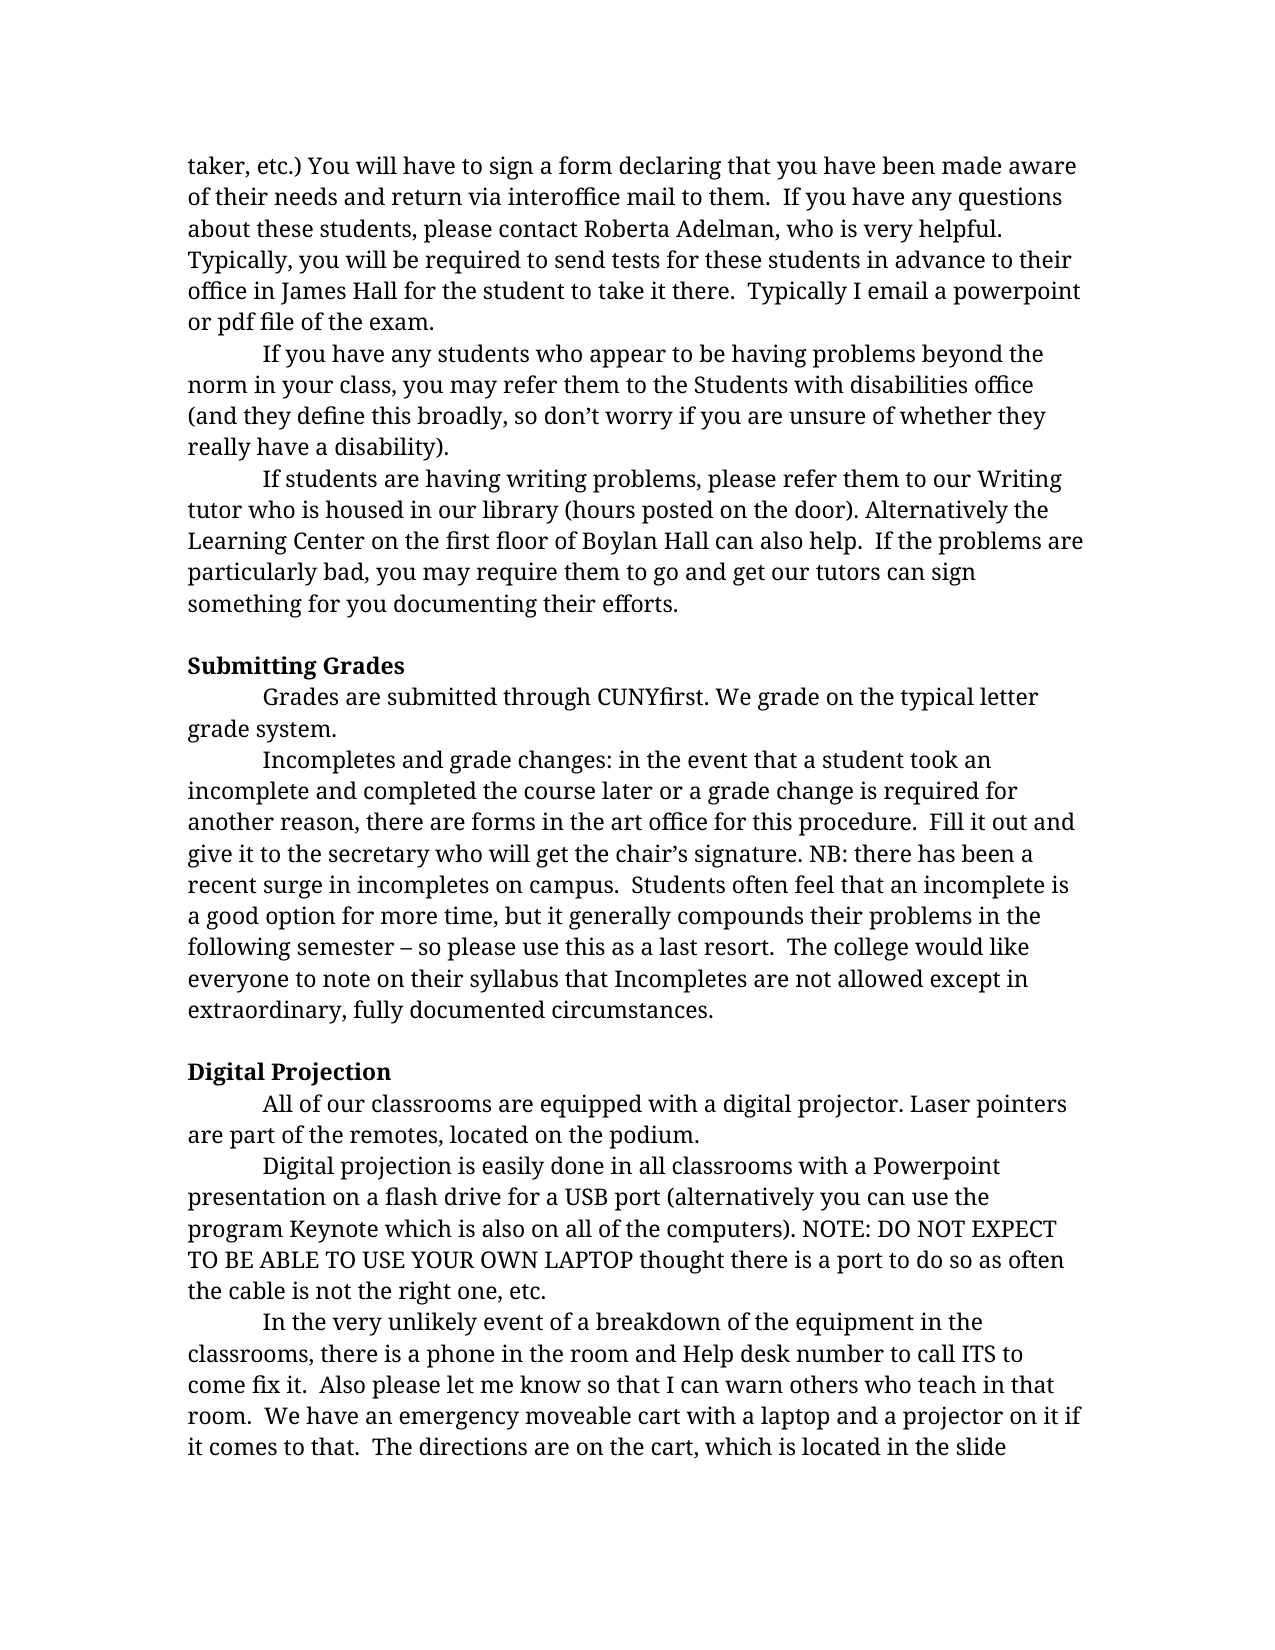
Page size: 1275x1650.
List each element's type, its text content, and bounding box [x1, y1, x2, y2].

text If students are having writing problems, please refer them to our Writing tutor who is housed in our library (hours posted on the door). Alternatively the Learning Center on the first floor of Boylan Hall can also help. If the problems are particularly bad, you may require them to go and get our tutors can sign something for you documenting their efforts. [187, 462, 1087, 619]
text Submitting Grades [187, 650, 1087, 681]
text Digital Projection [187, 1056, 1087, 1087]
text If you have any students who appear to be having problems beyond the norm in your class, you may refer them to the Students with disabilities office (and they define this broadly, so don’t worry if you are unsure of whether they really have a disability). [187, 337, 1087, 462]
text All of our classrooms are equipped with a digital projector. Laser pointers are part of the remotes, located on the podium. [187, 1087, 1087, 1150]
text Digital projection is easily done in all classrooms with a Powerpoint presentation on a flash drive for a USB port (alternatively you can use the program Keynote which is also on all of the computers). NOTE: DO NOT EXPECT TO BE ABLE TO USE YOUR OWN LAPTOP thought there is a port to do so as often the cable is not the right one, etc. [187, 1150, 1087, 1306]
text Incompletes and grade changes: in the event that a student took an incomplete and completed the course later or a grade change is required for another reason, there are forms in the art office for this procedure. Fill it out and give it to the secretary who will get the chair’s signature. NB: there has been a recent surge in incompletes on campus. Students often feel that an incomplete is a good option for more time, but it generally compounds their problems in the following semester – so please use this as a last resort. The college would like everyone to note on their syllabus that Incompletes are not allowed except in extraordinary, fully documented circumstances. [187, 744, 1087, 1025]
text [187, 1306, 1087, 1462]
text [187, 150, 1087, 337]
text Grades are submitted through CUNYfirst. We grade on the typical letter grade system. [187, 681, 1087, 744]
